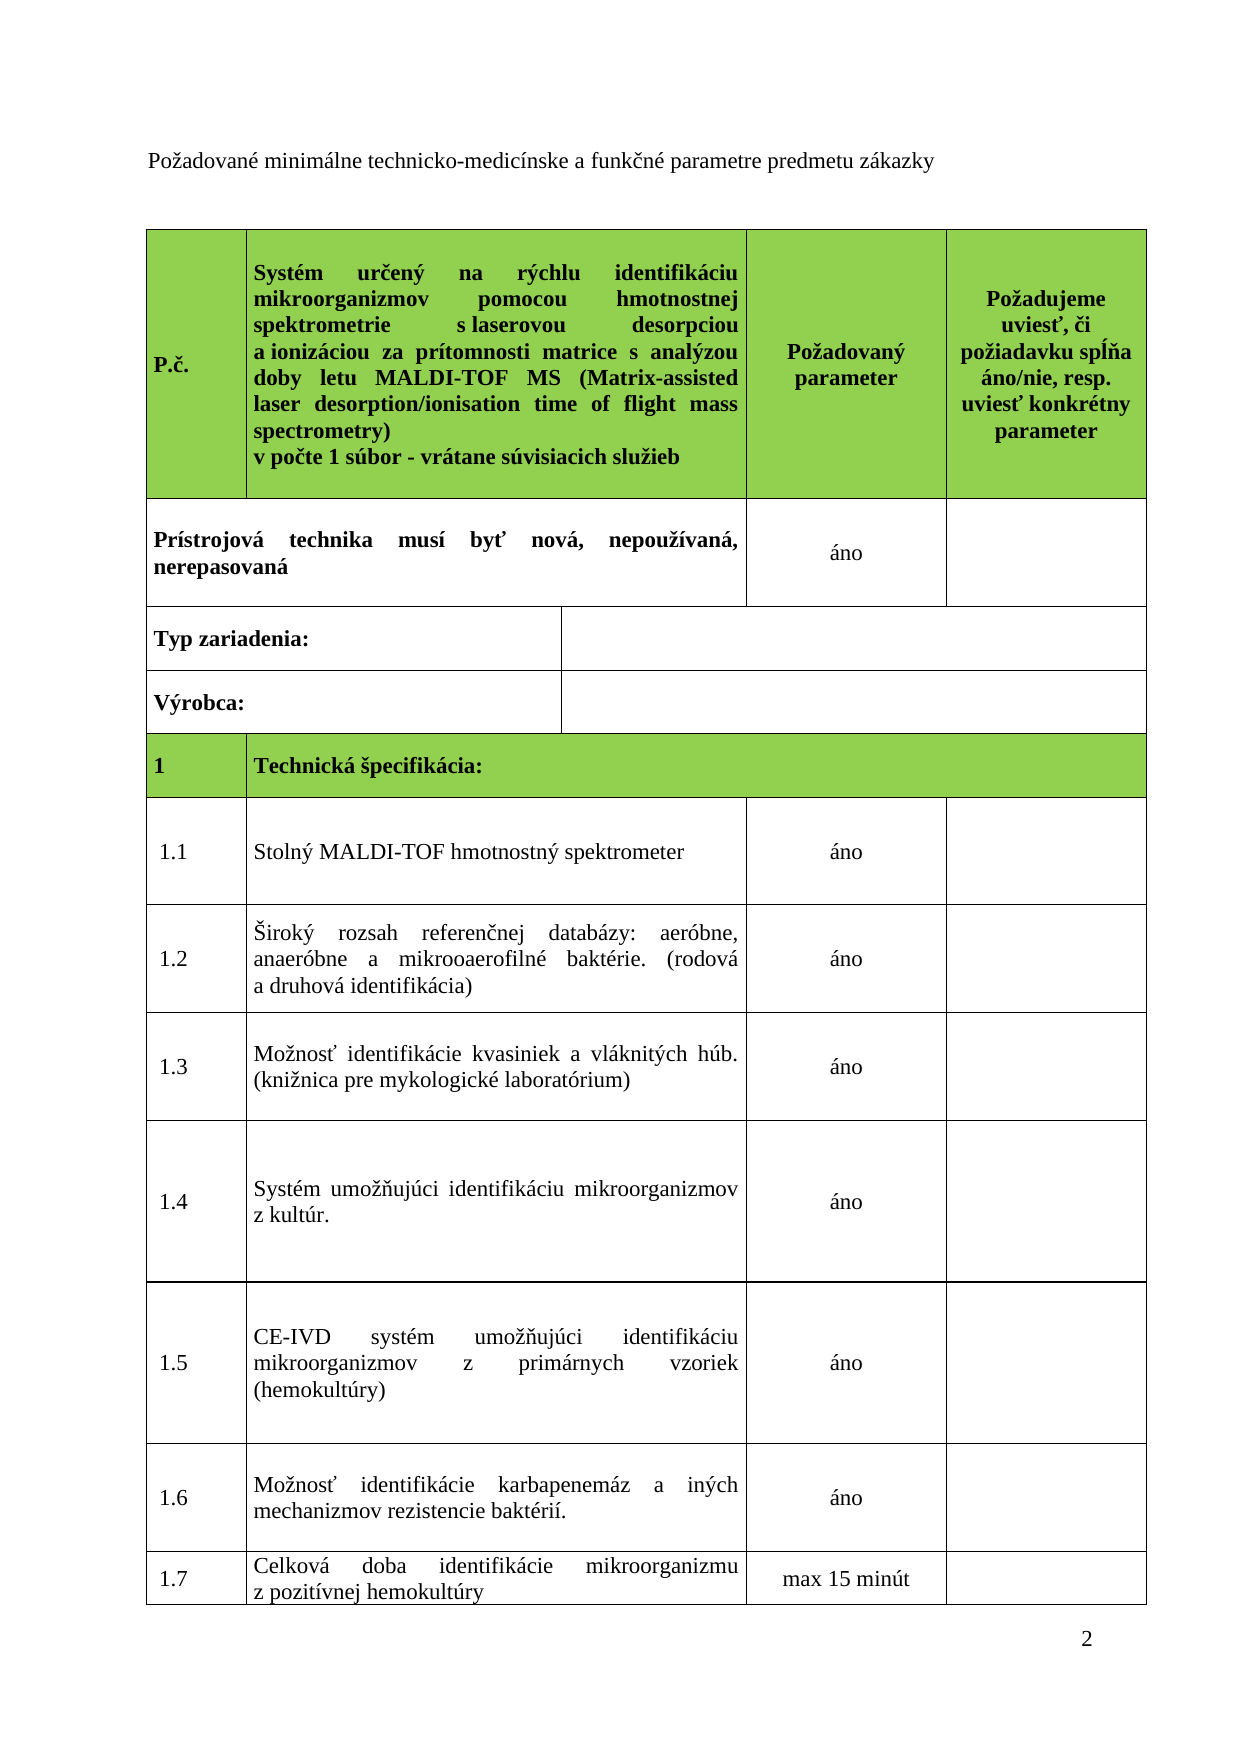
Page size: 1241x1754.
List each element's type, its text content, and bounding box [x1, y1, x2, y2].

table_cell áno [747, 798, 946, 904]
table_cell [562, 607, 1146, 669]
table_header P.č. [147, 230, 246, 498]
table_cell max 15 minút [747, 1552, 946, 1604]
table_cell Technická špecifikácia: [247, 734, 1146, 797]
table_cell áno [747, 1283, 946, 1443]
table_cell 1.5 [147, 1283, 246, 1443]
table_cell [947, 905, 1146, 1012]
table_cell 1 [147, 734, 246, 797]
table_cell [562, 671, 1146, 733]
table_cell [947, 1444, 1146, 1551]
table_cell [947, 1121, 1146, 1281]
table_cell áno [747, 905, 946, 1012]
table_cell 1.4 [147, 1121, 246, 1281]
table_cell Systém umožňujúci identifikáciu mikroorganizmov z kultúr. [247, 1121, 746, 1281]
table_cell [947, 1013, 1146, 1120]
table_cell [947, 798, 1146, 904]
table_cell Široký rozsah referenčnej databázy: aeróbne, anaeróbne a mikrooaerofilné baktérie. (rodová a druhová identifikácia) [247, 905, 746, 1012]
table_cell 1.6 [147, 1444, 246, 1551]
table_cell Stolný MALDI-TOF hmotnostný spektrometer [247, 798, 746, 904]
table_header Požadovaný parameter [747, 230, 946, 498]
table_cell áno [747, 1444, 946, 1551]
table_cell 1.7 [147, 1552, 246, 1604]
table_cell áno [747, 1013, 946, 1120]
text Požadované minimálne technicko-medicínske a funkčné parametre predmetu zákazky [148, 148, 1093, 174]
table_cell [947, 499, 1146, 606]
table_cell Možnosť identifikácie kvasiniek a vláknitých húb. (knižnica pre mykologické laboratórium) [247, 1013, 746, 1120]
table_cell Možnosť identifikácie karbapenemáz a iných mechanizmov rezistencie baktérií. [247, 1444, 746, 1551]
table_cell Výrobca: [147, 671, 561, 733]
table_cell áno [747, 1121, 946, 1281]
table_cell 1.3 [147, 1013, 246, 1120]
table_header Požadujeme uviesť, či požiadavku spĺňa áno/nie, resp. uviesť konkrétny parameter [947, 230, 1146, 498]
table_cell [947, 1552, 1146, 1604]
table_cell Celková doba identifikácie mikroorganizmu z pozitívnej hemokultúry [247, 1552, 746, 1604]
table_cell 1.1 [147, 798, 246, 904]
table_cell Prístrojová technika musí byť nová, nepoužívaná, nerepasovaná [147, 499, 746, 606]
table_cell Typ zariadenia: [147, 607, 561, 669]
table_header Systém určený na rýchlu identifikáciu mikroorganizmov pomocou hmotnostnej spektrometrie s laserovou desorpciou a ionizáciou za prítomnosti matrice s analýzou doby letu MALDI-TOF MS (Matrix-assisted laser desorption/ionisation time of flight mass spectrometry) v počte 1 súbor - vrátane súvisiacich služieb [247, 230, 746, 498]
table_cell CE-IVD systém umožňujúci identifikáciu mikroorganizmov z primárnych vzoriek (hemokultúry) [247, 1283, 746, 1443]
table_cell [947, 1283, 1146, 1443]
table_cell áno [747, 499, 946, 606]
table_cell 1.2 [147, 905, 246, 1012]
